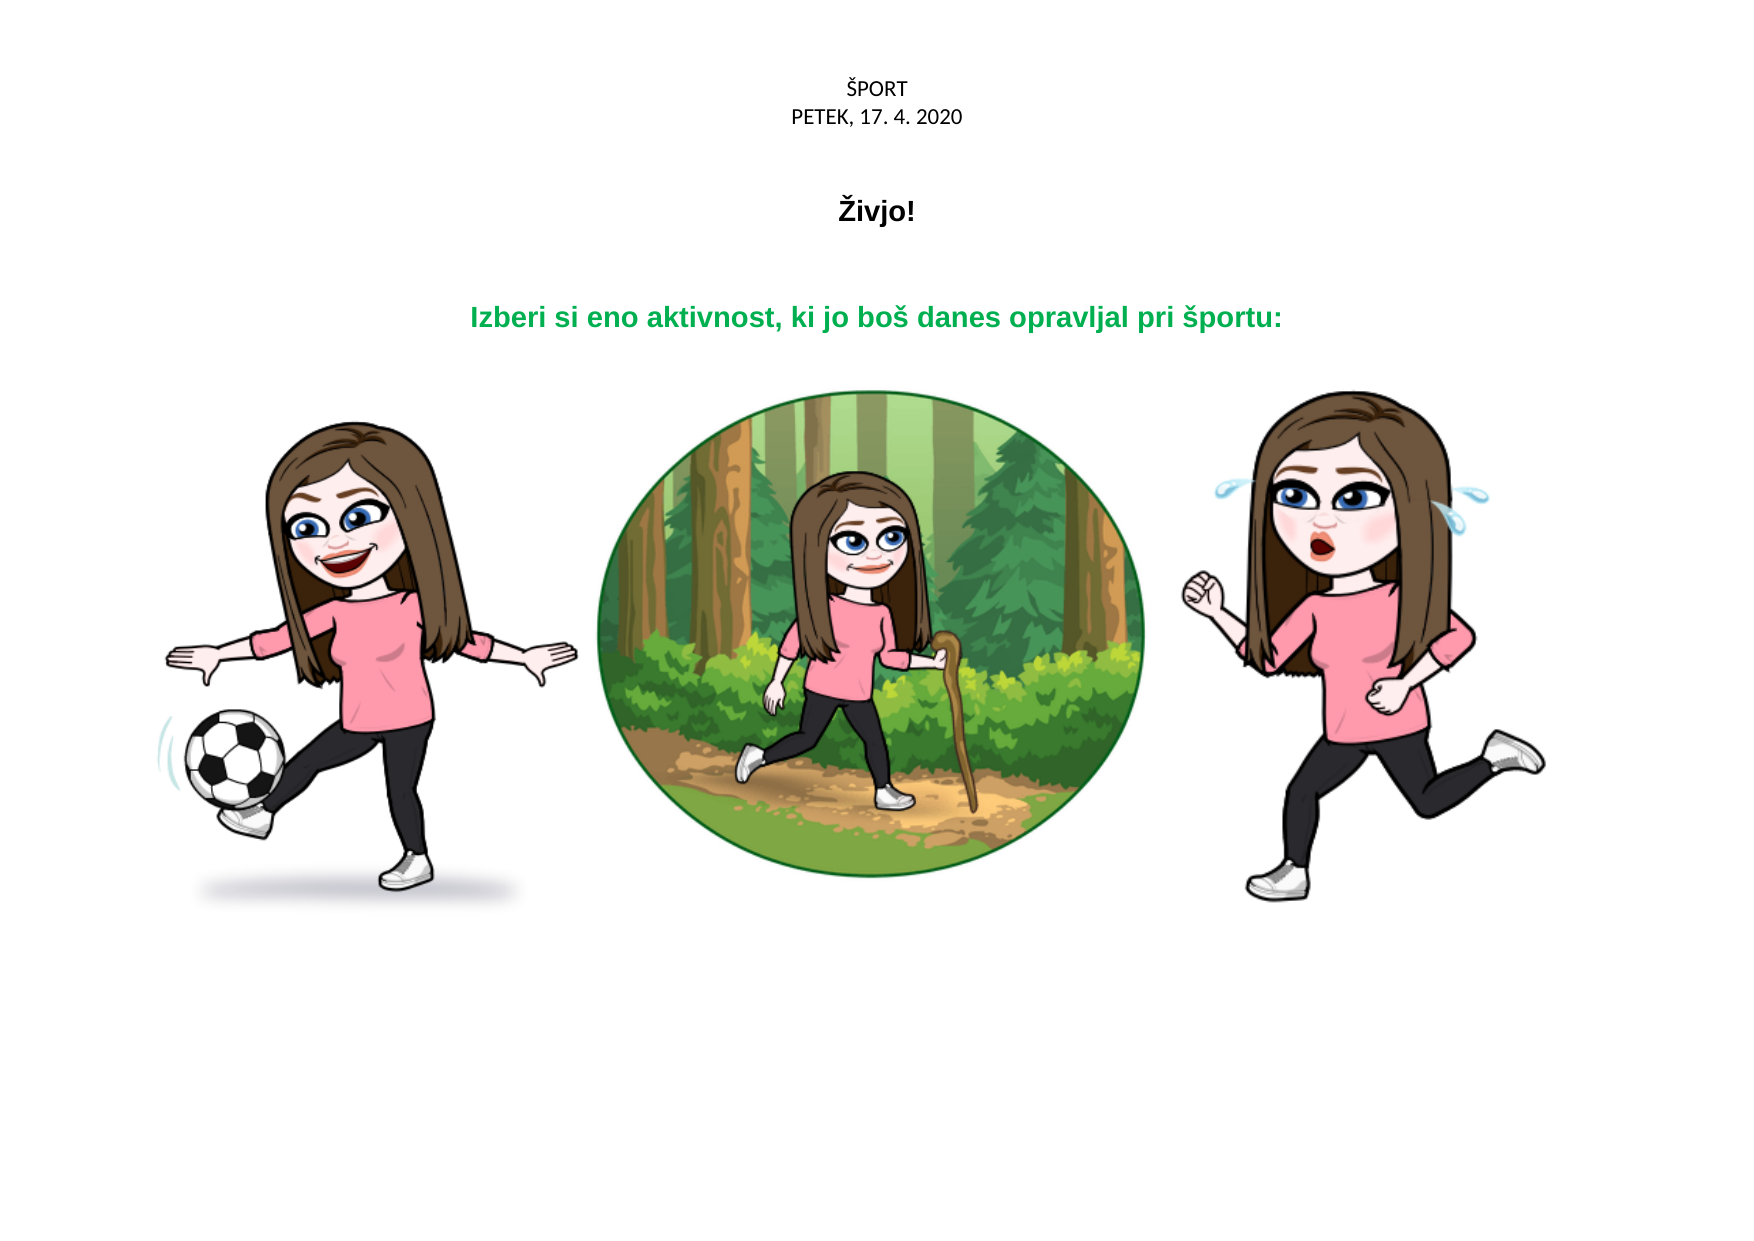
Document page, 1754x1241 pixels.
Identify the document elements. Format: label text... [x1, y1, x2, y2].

text Izberi si eno aktivnost, ki jo boš danes opravljal pri športu: [148, 300, 1606, 334]
picture [147, 352, 1570, 918]
text Živjo! [148, 194, 1606, 228]
